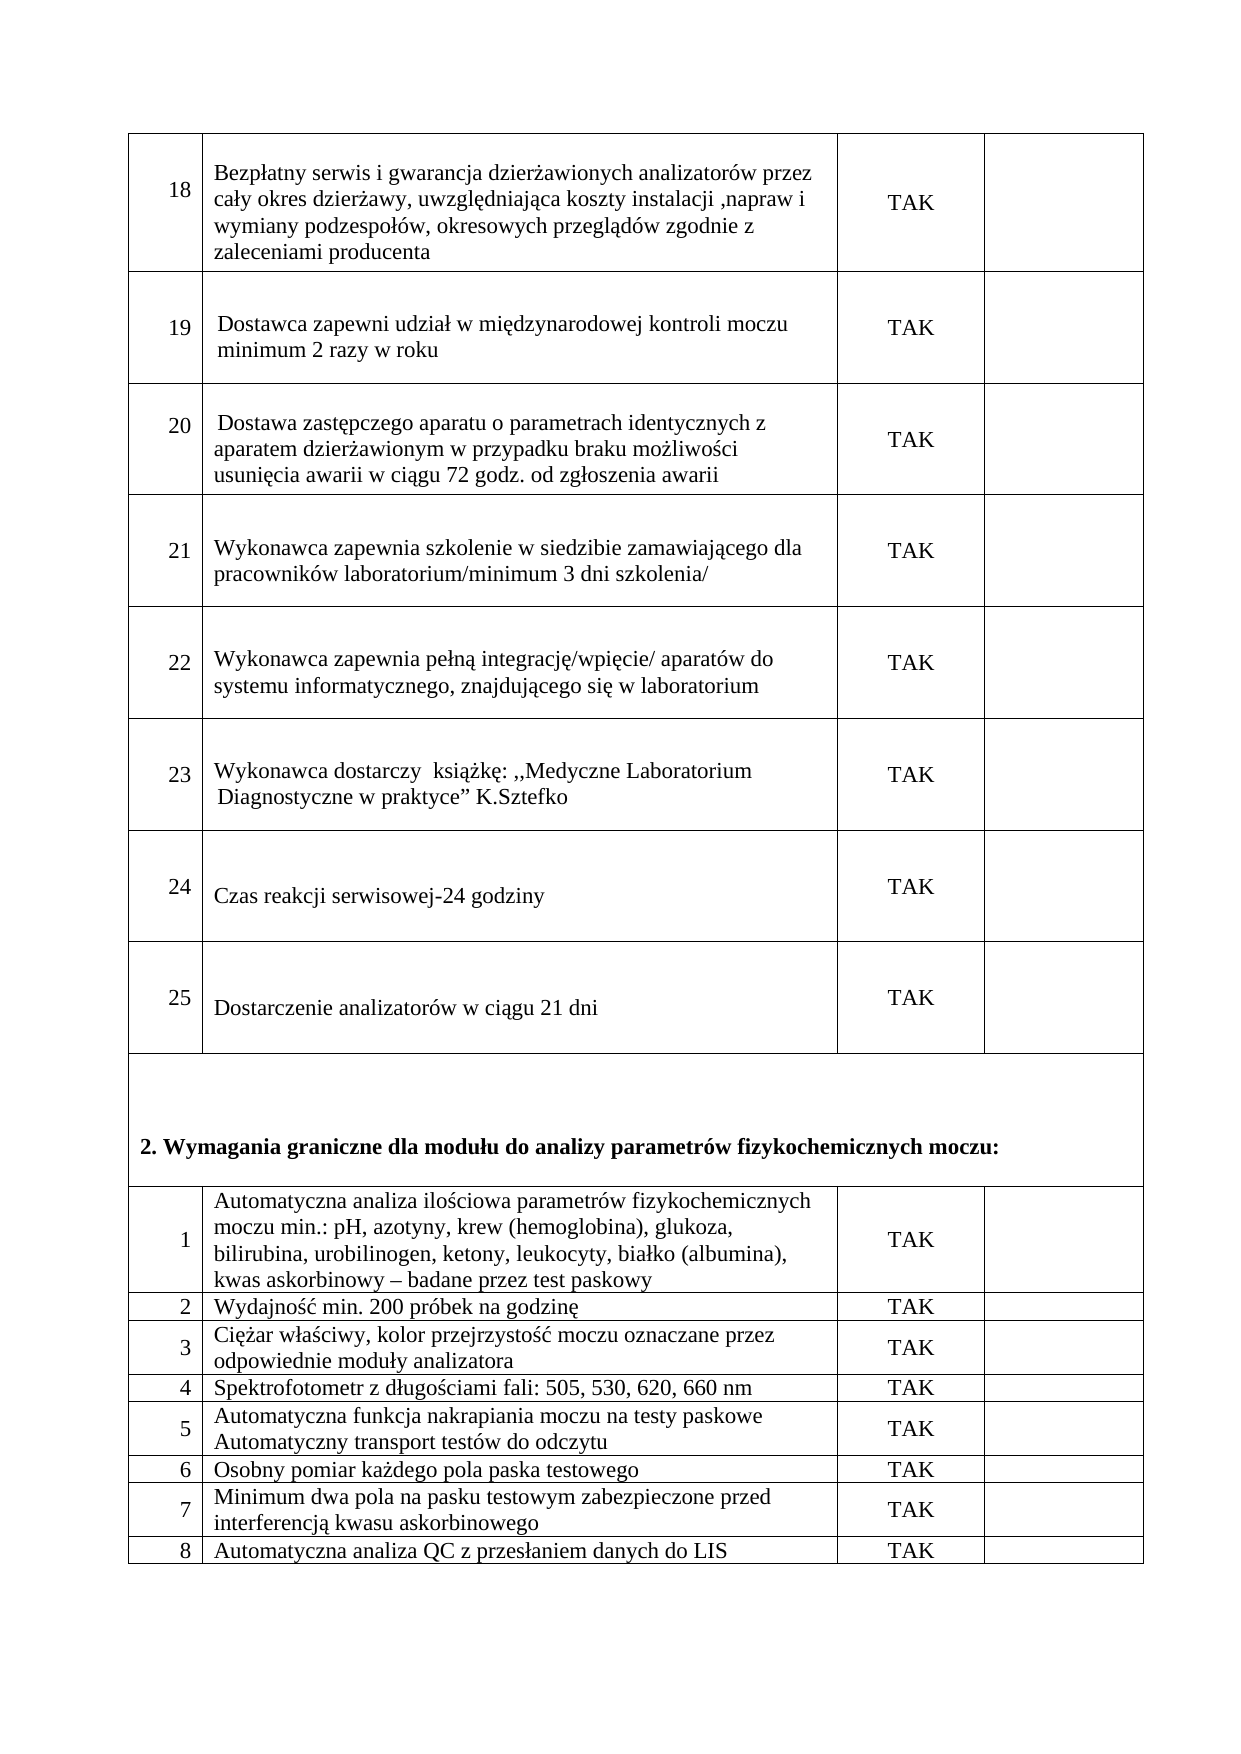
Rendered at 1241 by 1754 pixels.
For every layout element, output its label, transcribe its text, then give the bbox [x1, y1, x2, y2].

table_cell [985, 942, 1143, 1053]
table_cell TAK [838, 384, 984, 494]
table_cell 5 [129, 1402, 202, 1454]
table_cell TAK [838, 1375, 984, 1401]
table_cell TAK [838, 942, 984, 1053]
table_cell Wykonawca zapewnia pełną integrację/wpięcie/ aparatów do systemu informatycznego, znajdującego się w laboratorium [203, 607, 837, 718]
table_cell Osobny pomiar każdego pola paska testowego [203, 1456, 837, 1482]
table_cell 2. Wymagania graniczne dla modułu do analizy parametrów fizykochemicznych moczu: [129, 1054, 1143, 1186]
table_cell [985, 1375, 1143, 1401]
table_cell Wykonawca dostarczy książkę: ,,Medyczne Laboratorium Diagnostyczne w praktyce” K.Sztefko [203, 719, 837, 829]
table_cell 6 [129, 1456, 202, 1482]
table_cell TAK [838, 1402, 984, 1454]
table_cell 1 [129, 1187, 202, 1292]
table_cell Bezpłatny serwis i gwarancja dzierżawionych analizatorów przez cały okres dzierżawy, uwzględniająca koszty instalacji ,napraw i wymiany podzespołów, okresowych przeglądów zgodnie z zaleceniami producenta [203, 134, 837, 271]
table_cell TAK [838, 1456, 984, 1482]
table_cell TAK [838, 1321, 984, 1373]
table_cell Dostawa zastępczego aparatu o parametrach identycznych z aparatem dzierżawionym w przypadku braku możliwości usunięcia awarii w ciągu 72 godz. od zgłoszenia awarii [203, 384, 837, 494]
table_cell TAK [838, 1293, 984, 1320]
table_cell 23 [129, 719, 202, 829]
table_cell 18 [129, 134, 202, 271]
table_cell Czas reakcji serwisowej-24 godziny [203, 831, 837, 941]
table_cell 22 [129, 607, 202, 718]
table_cell [985, 1321, 1143, 1373]
table_cell Automatyczna analiza QC z przesłaniem danych do LIS [203, 1537, 837, 1563]
table_cell [985, 831, 1143, 941]
table_cell 20 [129, 384, 202, 494]
table_cell 24 [129, 831, 202, 941]
table_cell TAK [838, 272, 984, 382]
table_cell 2 [129, 1293, 202, 1320]
table_cell [985, 1483, 1143, 1536]
table_cell Dostarczenie analizatorów w ciągu 21 dni [203, 942, 837, 1053]
table_cell TAK [838, 134, 984, 271]
table_cell [985, 1187, 1143, 1292]
table_cell TAK [838, 719, 984, 829]
table_cell [985, 1293, 1143, 1320]
table_cell Spektrofotometr z długościami fali: 505, 530, 620, 660 nm [203, 1375, 837, 1401]
table_cell [985, 134, 1143, 271]
table_cell [985, 1537, 1143, 1563]
table_cell [985, 1402, 1143, 1454]
table_cell Dostawca zapewni udział w międzynarodowej kontroli moczu minimum 2 razy w roku [203, 272, 837, 382]
table_cell [985, 272, 1143, 382]
table_cell 7 [129, 1483, 202, 1536]
table_cell TAK [838, 1483, 984, 1536]
table_cell 4 [129, 1375, 202, 1401]
table_cell [985, 1456, 1143, 1482]
table_cell [985, 495, 1143, 606]
table_cell TAK [838, 495, 984, 606]
table_cell [985, 607, 1143, 718]
table_cell Minimum dwa pola na pasku testowym zabezpieczone przed interferencją kwasu askorbinowego [203, 1483, 837, 1536]
table_cell TAK [838, 831, 984, 941]
table_cell Wydajność min. 200 próbek na godzinę [203, 1293, 837, 1320]
table_cell TAK [838, 1187, 984, 1292]
table_cell 19 [129, 272, 202, 382]
table_cell Automatyczna funkcja nakrapiania moczu na testy paskowe Automatyczny transport testów do odczytu [203, 1402, 837, 1454]
table_cell Wykonawca zapewnia szkolenie w siedzibie zamawiającego dla pracowników laboratorium/minimum 3 dni szkolenia/ [203, 495, 837, 606]
table_cell [985, 384, 1143, 494]
table_cell 25 [129, 942, 202, 1053]
table_cell Ciężar właściwy, kolor przejrzystość moczu oznaczane przez odpowiednie moduły analizatora [203, 1321, 837, 1373]
table_cell 8 [129, 1537, 202, 1563]
table_cell [985, 719, 1143, 829]
table_cell Automatyczna analiza ilościowa parametrów fizykochemicznych moczu min.: pH, azotyny, krew (hemoglobina), glukoza, bilirubina, urobilinogen, ketony, leukocyty, białko (albumina), kwas askorbinowy – badane przez test paskowy [203, 1187, 837, 1292]
table_cell TAK [838, 607, 984, 718]
table_cell 21 [129, 495, 202, 606]
table_cell 3 [129, 1321, 202, 1373]
table_cell TAK [838, 1537, 984, 1563]
